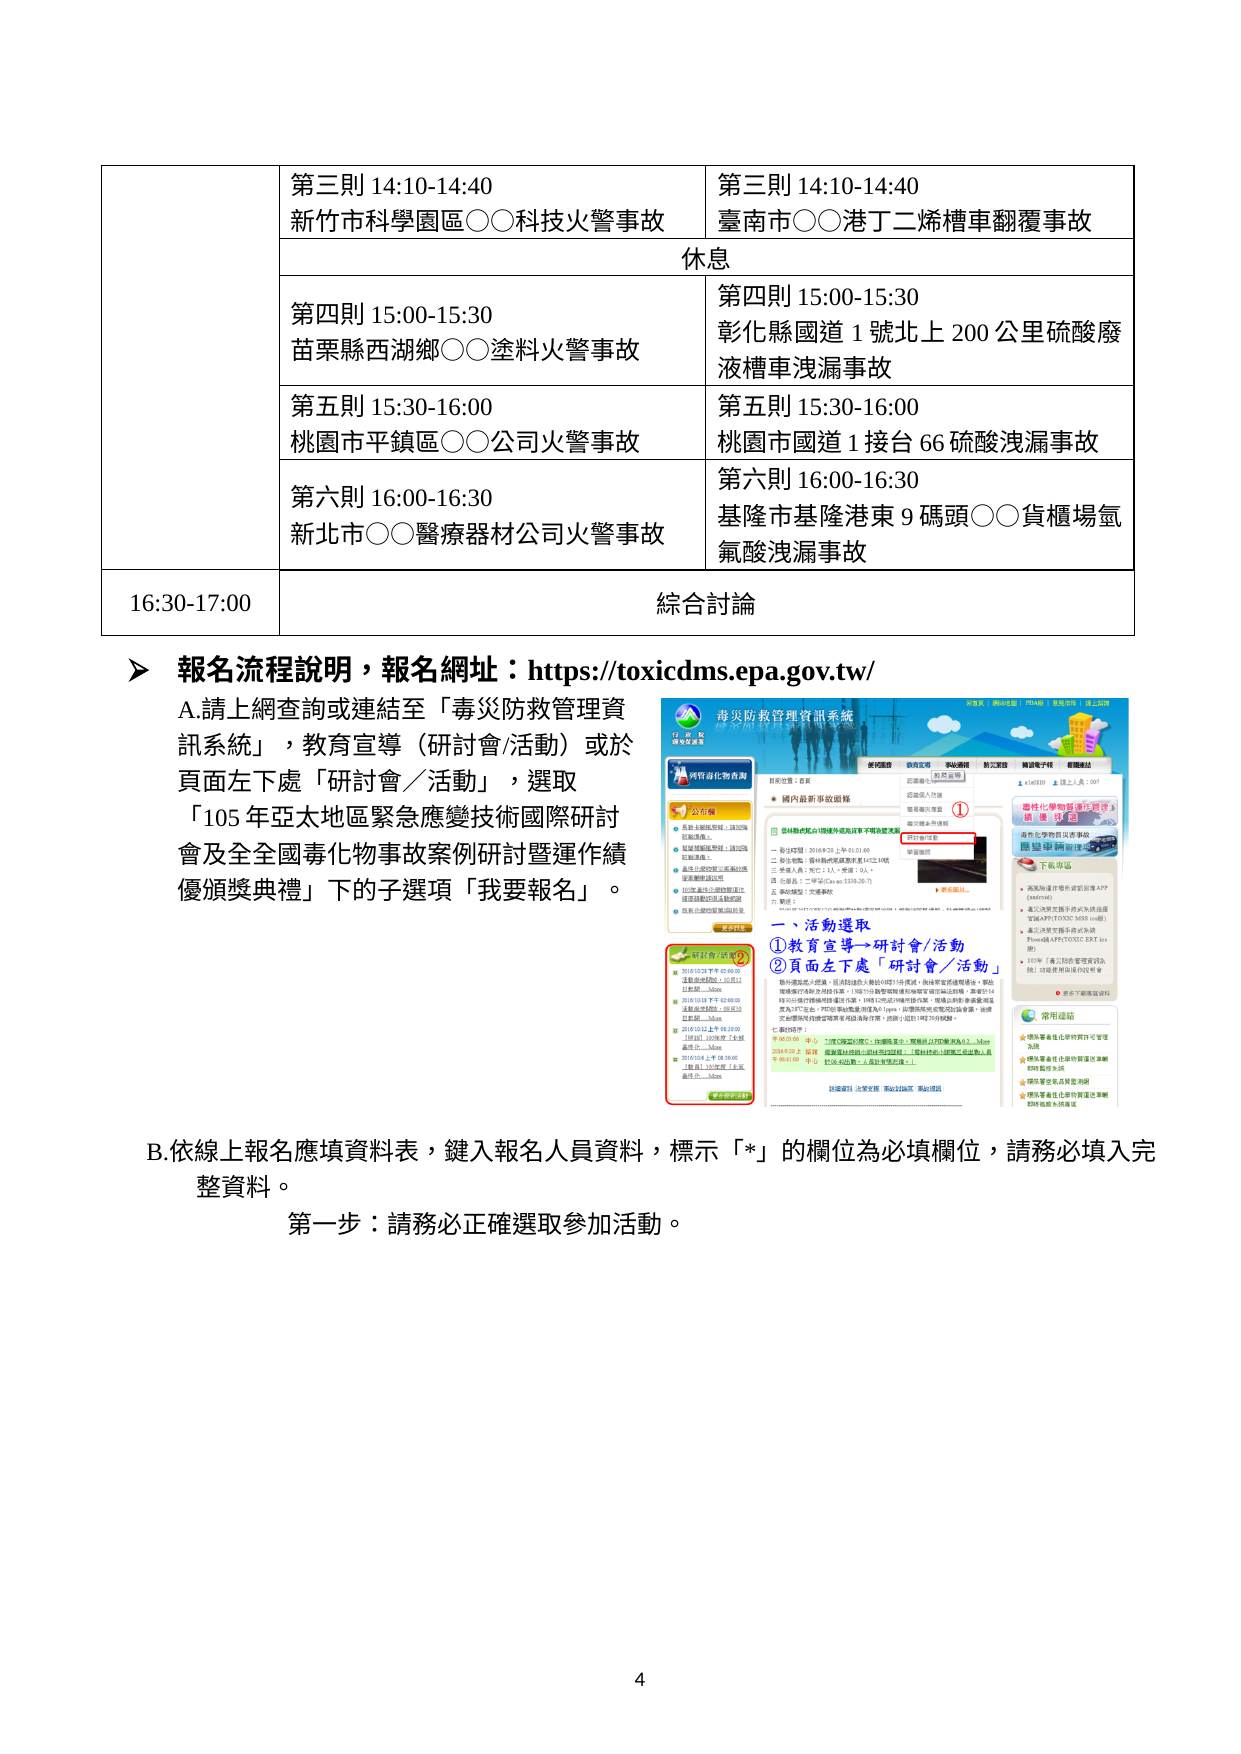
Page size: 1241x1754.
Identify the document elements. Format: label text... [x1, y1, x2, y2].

table_cell 第三則14:10-14:40 新竹市科學園區○○科技火警事故 [280, 166, 705, 238]
table_cell 第六則16:00-16:30 基隆市基隆港東9碼頭○○貨櫃場氫氟酸洩漏事故 [706, 460, 1133, 568]
table_cell 第六則16:00-16:30 新北市○○醫療器材公司火警事故 [280, 460, 705, 568]
picture [661, 704, 1129, 945]
picture [993, 701, 1009, 705]
table_cell 休息 [280, 239, 1133, 275]
table_cell 第四則15:00-15:30 彰化縣國道1號北上200公里硫酸廢液槽車洩漏事故 [706, 276, 1133, 385]
picture [829, 711, 838, 719]
picture [759, 710, 768, 720]
table_cell 第五則15:30-16:00 桃園市平鎮區○○公司火警事故 [280, 386, 705, 459]
list 報名流程說明，報名網址：https://toxicdms.epa.gov.tw/ [127, 647, 1167, 689]
table_cell 16:30-17:00 [102, 570, 279, 634]
table_cell 第三則14:10-14:40 臺南市○○港丁二烯槽車翻覆事故 [706, 166, 1133, 238]
table_cell 第五則15:30-16:00 桃園市國道1接台66硫酸洩漏事故 [706, 386, 1133, 459]
table_cell 綜合討論 [280, 571, 1134, 634]
text 第一步：請務必正確選取參加活動。 [287, 1204, 1167, 1240]
text B.依線上報名應填資料表，鍵入報名人員資料，標示「*」的欄位為必填欄位，請務必填入完整資料。 [127, 1132, 1167, 1204]
table_cell 第四則15:00-15:30 苗栗縣西湖鄉○○塗料火警事故 [280, 276, 705, 385]
